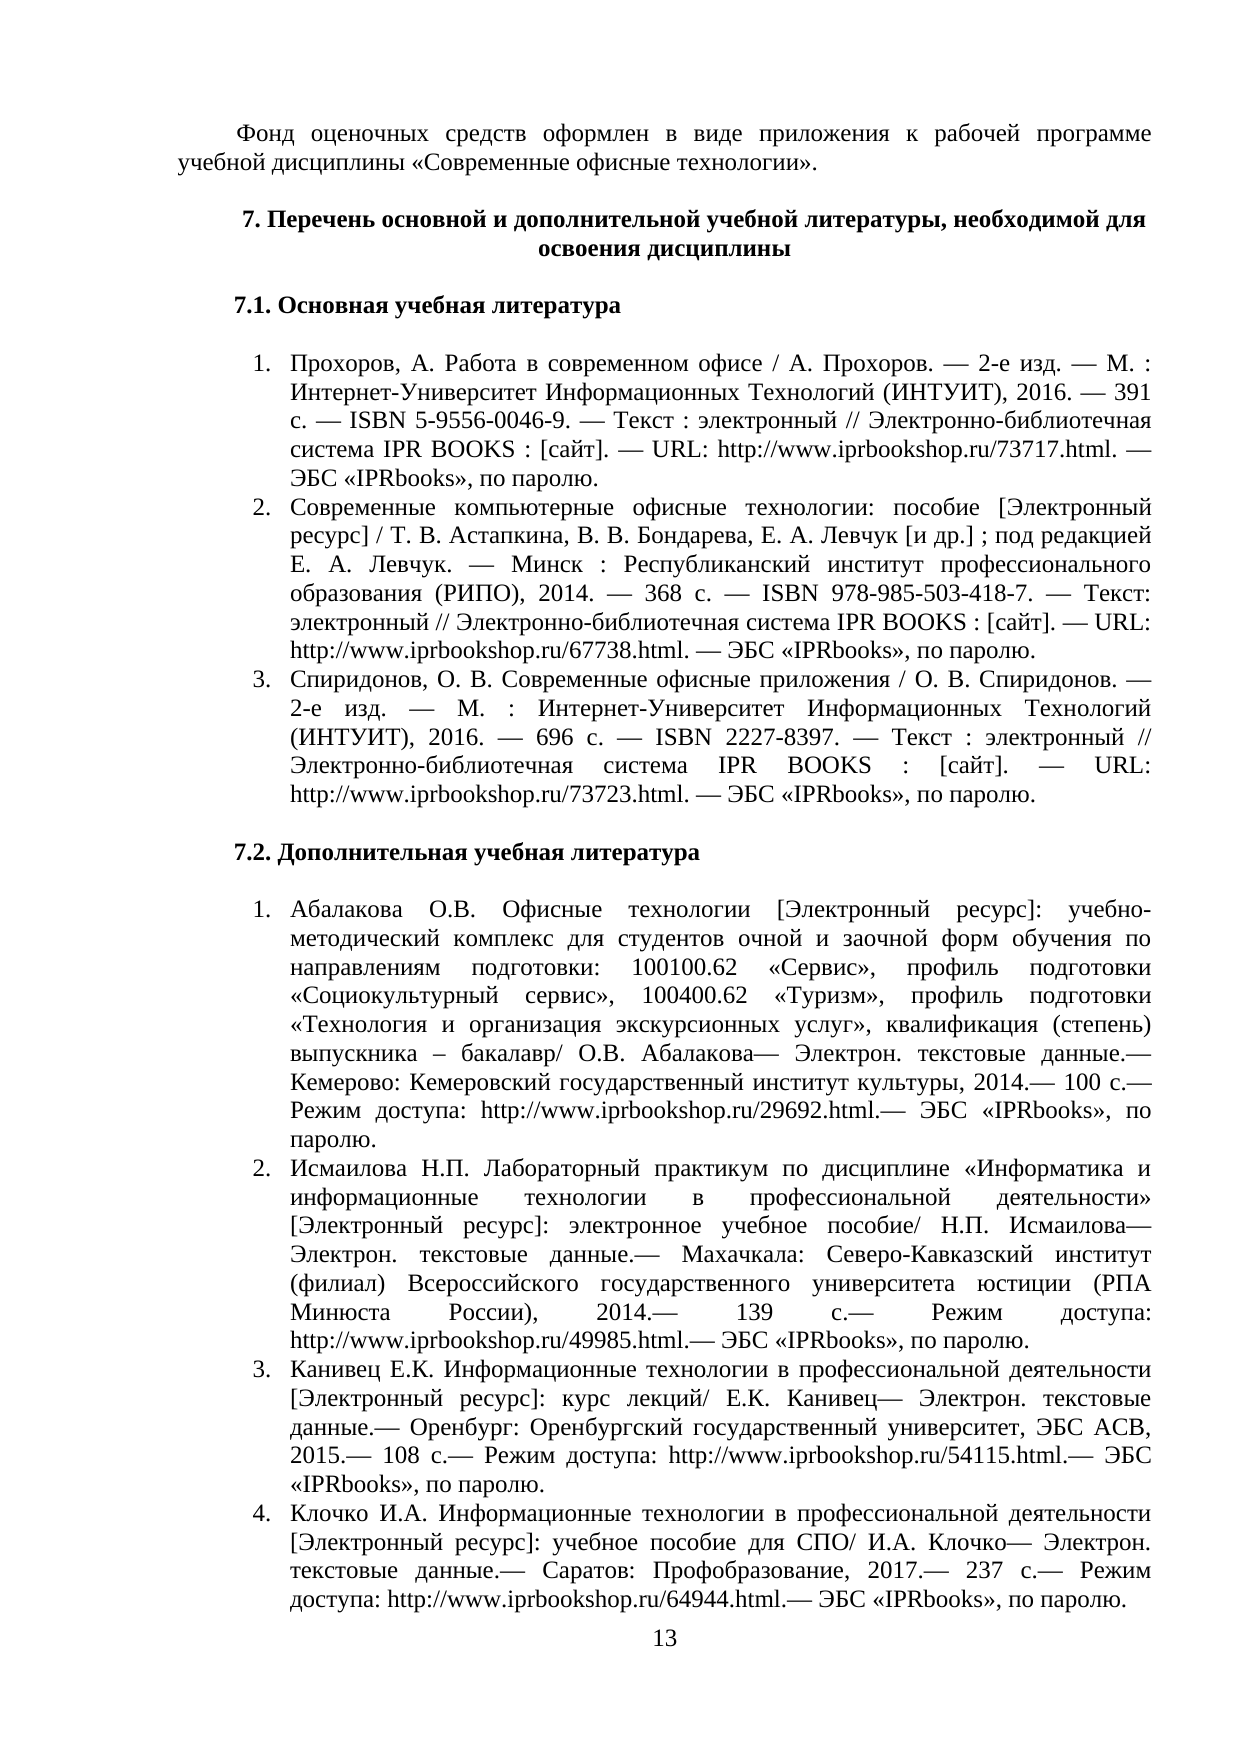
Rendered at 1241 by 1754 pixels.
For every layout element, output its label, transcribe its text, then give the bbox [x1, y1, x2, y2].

text 7.1. Основная учебная литература [177, 291, 1152, 319]
text Фонд оценочных средств оформлен в виде приложения к рабочей программе учебной дисциплины «Современные офисные технологии». [177, 118, 1152, 176]
list Прохоров, А. Работа в современном офисе / А. Прохоров. — 2-е изд. — М. : Интернет-Университет Информационных Технологий (ИНТУИТ), 2016. — 391 c. — ISBN 5-9556-0046-9. — Текст : электронный // Электронно-библиотечная система IPR BOOKS : [сайт]. — URL: http://www.iprbookshop.ru/73717.html. — ЭБС «IPRbooks», по паролю. [252, 348, 1152, 492]
list Канивец Е.К. Информационные технологии в профессиональной деятельности [Электронный ресурс]: курс лекций/ Е.К. Канивец— Электрон. текстовые данные.— Оренбург: Оренбургский государственный университет, ЭБС АСВ, 2015.— 108 c.— Режим доступа: http://www.iprbookshop.ru/54115.html.— ЭБС «IPRbooks», по паролю. [252, 1354, 1152, 1498]
list Современные компьютерные офисные технологии: пособие [Электронный ресурс] / Т. В. Астапкина, В. В. Бондарева, Е. А. Левчук [и др.] ; под редакцией Е. А. Левчук. — Минск : Республиканский институт профессионального образования (РИПО), 2014. — 368 c. — ISBN 978-985-503-418-7. — Текст: электронный // Электронно-библиотечная система IPR BOOKS : [сайт]. — URL: http://www.iprbookshop.ru/67738.html. — ЭБС «IPRbooks», по паролю. [252, 492, 1152, 664]
text 7.2. Дополнительная учебная литература [177, 837, 1152, 866]
list Спиридонов, О. В. Современные офисные приложения / О. В. Спиридонов. — 2-е изд. — М. : Интернет-Университет Информационных Технологий (ИНТУИТ), 2016. — 696 c. — ISBN 2227-8397. — Текст : электронный // Электронно-библиотечная система IPR BOOKS : [сайт]. — URL: http://www.iprbookshop.ru/73723.html. — ЭБС «IPRbooks», по паролю. [252, 664, 1152, 808]
list Клочко И.А. Информационные технологии в профессиональной деятельности [Электронный ресурс]: учебное пособие для СПО/ И.А. Клочко— Электрон. текстовые данные.— Саратов: Профобразование, 2017.— 237 c.— Режим доступа: http://www.iprbookshop.ru/64944.html.— ЭБС «IPRbooks», по паролю. [252, 1498, 1152, 1613]
list Абалакова О.В. Офисные технологии [Электронный ресурс]: учебно-методический комплекс для студентов очной и заочной форм обучения по направлениям подготовки: 100100.62 «Сервис», профиль подготовки «Социокультурный сервис», 100400.62 «Туризм», профиль подготовки «Технология и организация экскурсионных услуг», квалификация (степень) выпускника – бакалавр/ О.В. Абалакова— Электрон. текстовые данные.— Кемерово: Кемеровский государственный институт культуры, 2014.— 100 c.— Режим доступа: http://www.iprbookshop.ru/29692.html.— ЭБС «IPRbooks», по паролю. [252, 894, 1152, 1153]
list Исмаилова Н.П. Лабораторный практикум по дисциплине «Информатика и информационные технологии в профессиональной деятельности» [Электронный ресурс]: электронное учебное пособие/ Н.П. Исмаилова— Электрон. текстовые данные.— Махачкала: Северо-Кавказский институт (филиал) Всероссийского государственного университета юстиции (РПА Минюста России), 2014.— 139 c.— Режим доступа: http://www.iprbookshop.ru/49985.html.— ЭБС «IPRbooks», по паролю. [252, 1153, 1152, 1354]
text 7. Перечень основной и дополнительной учебной литературы, необходимой для освоения дисциплины [177, 204, 1152, 262]
